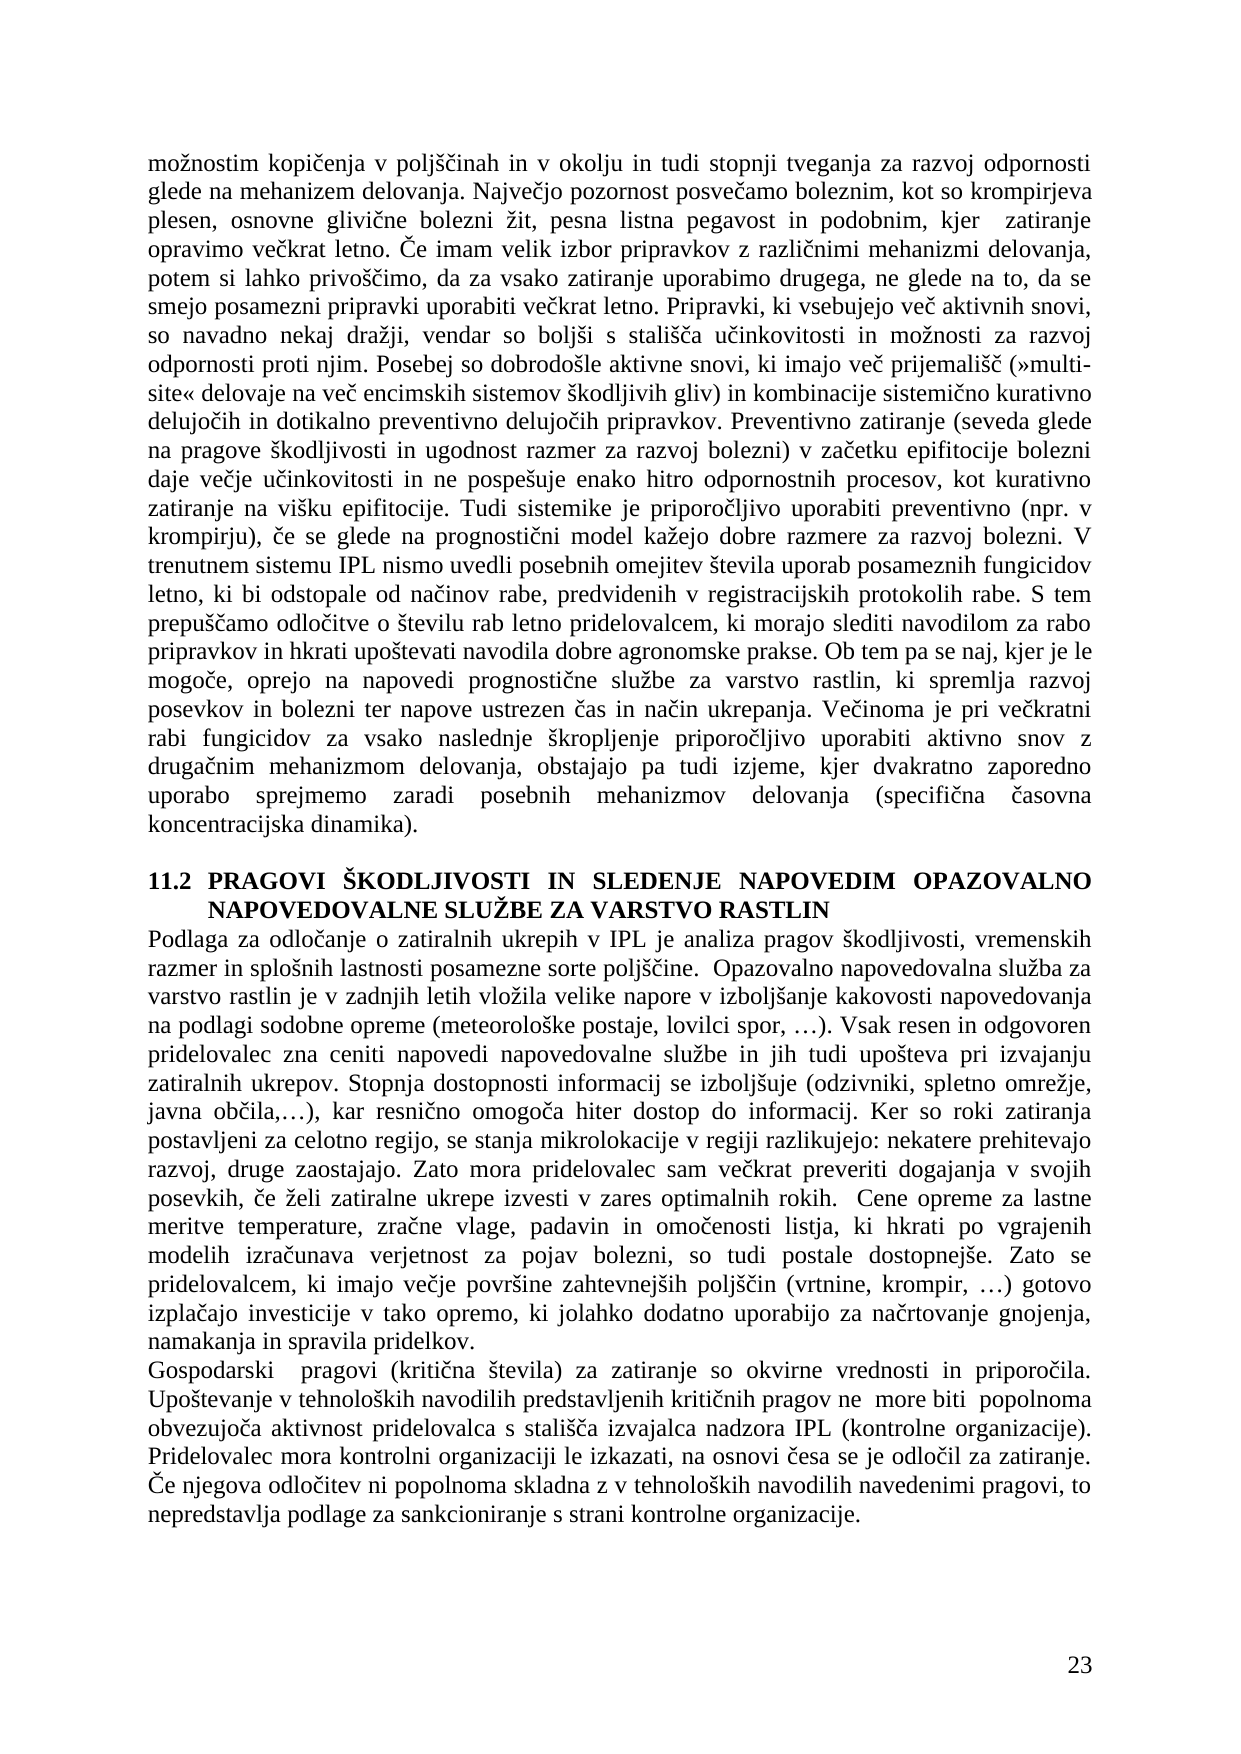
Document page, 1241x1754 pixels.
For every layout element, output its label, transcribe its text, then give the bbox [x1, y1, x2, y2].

text Podlaga za odločanje o zatiralnih ukrepih v IPL je analiza pragov škodljivosti, vremenskih razmer in splošnih lastnosti posamezne sorte poljščine. Opazovalno napovedovalna služba za varstvo rastlin je v zadnjih letih vložila velike napore v izboljšanje kakovosti napovedovanja na podlagi sodobne opreme (meteorološke postaje, lovilci spor, …). Vsak resen in odgovoren pridelovalec zna ceniti napovedi napovedovalne službe in jih tudi upošteva pri izvajanju zatiralnih ukrepov. Stopnja dostopnosti informacij se izboljšuje (odzivniki, spletno omrežje, javna občila,…), kar resnično omogoča hiter dostop do informacij. Ker so roki zatiranja postavljeni za celotno regijo, se stanja mikrolokacije v regiji razlikujejo: nekatere prehitevajo razvoj, druge zaostajajo. Zato mora pridelovalec sam večkrat preveriti dogajanja v svojih posevkih, če želi zatiralne ukrepe izvesti v zares optimalnih rokih. Cene opreme za lastne meritve temperature, zračne vlage, padavin in omočenosti listja, ki hkrati po vgrajenih modelih izračunava verjetnost za pojav bolezni, so tudi postale dostopnejše. Zato se pridelovalcem, ki imajo večje površine zahtevnejših poljščin (vrtnine, krompir, …) gotovo izplačajo investicije v tako opremo, ki jolahko dodatno uporabijo za načrtovanje gnojenja, namakanja in spravila pridelkov. [148, 924, 1093, 1355]
text Gospodarski pragovi (kritična števila) za zatiranje so okvirne vrednosti in priporočila. Upoštevanje v tehnoloških navodilih predstavljenih kritičnih pragov ne more biti popolnoma obvezujoča aktivnost pridelovalca s stališča izvajalca nadzora IPL (kontrolne organizacije). Pridelovalec mora kontrolni organizaciji le izkazati, na osnovi česa se je odločil za zatiranje. Če njegova odločitev ni popolnoma skladna z v tehnoloških navodilih navedenimi pragovi, to nepredstavlja podlage za sankcioniranje s strani kontrolne organizacije. [148, 1355, 1093, 1528]
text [148, 148, 1093, 838]
subtitle Pragovi škodljivosti in sledenje napovedim opazovalno napovedovalne službe za varstvo rastlin [148, 866, 1093, 924]
